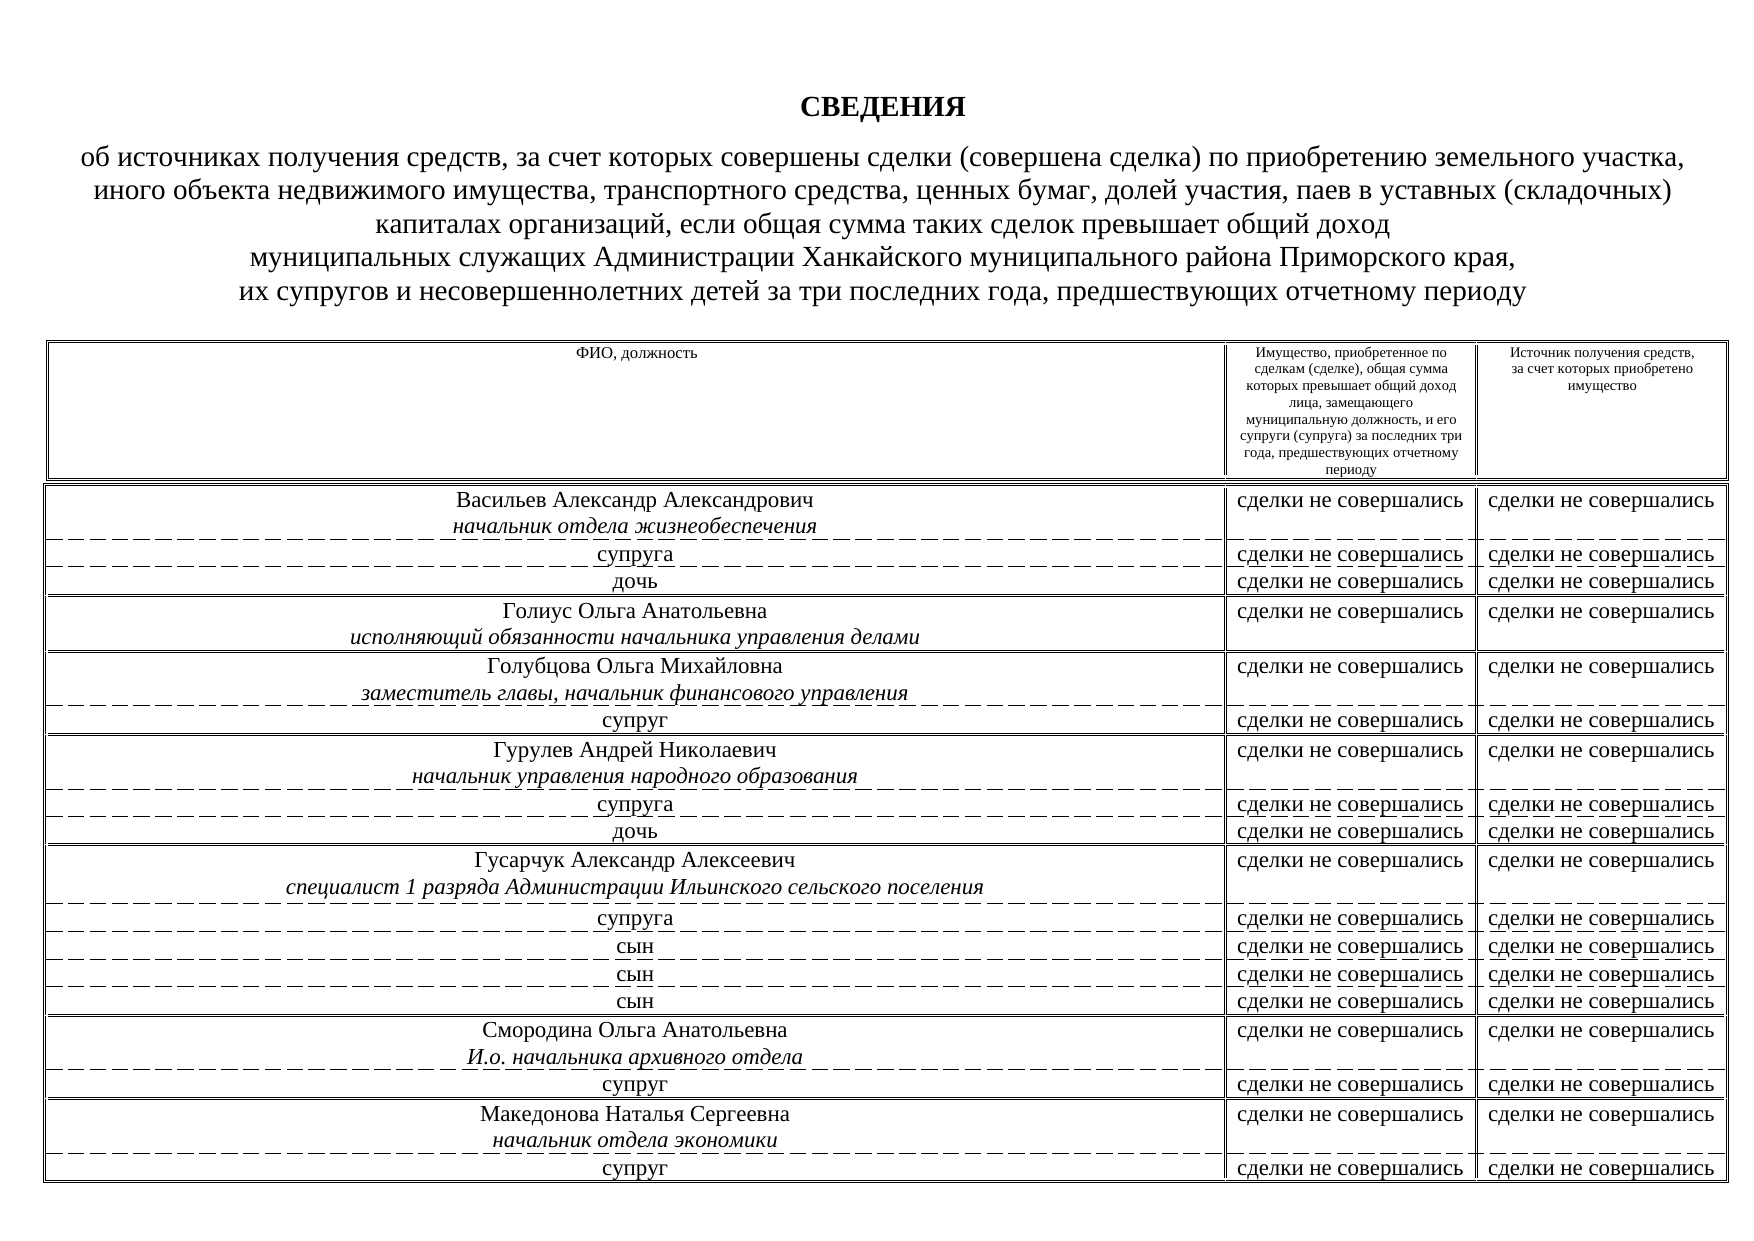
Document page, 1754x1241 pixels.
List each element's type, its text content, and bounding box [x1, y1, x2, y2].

table_cell сделки не совершались [1478, 816, 1726, 843]
table_cell супруг [46, 1069, 1224, 1097]
table_cell Голиус Ольга Анатольевна исполняющий обязанности начальника управления делами [46, 594, 1224, 649]
table_cell сделки не совершались [1478, 1014, 1726, 1069]
table_cell сделки не совершались [1227, 931, 1475, 959]
table_header Васильев Александр Александрович начальник отдела жизнеобеспечения [44, 484, 1226, 539]
table_cell супруга [46, 903, 1224, 931]
table_header Источник получения средств, за счет которых приобретено имущество [1477, 343, 1726, 477]
table_cell сделки не совершались [1227, 705, 1475, 733]
table_cell супруг [46, 1153, 1226, 1180]
table_cell дочь [46, 816, 1224, 843]
table_cell сделки не совершались [1227, 597, 1475, 649]
table_cell сделки не совершались [1227, 539, 1475, 566]
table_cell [1227, 1100, 1475, 1152]
table_cell сделки не совершались [1478, 903, 1726, 931]
table_cell сделки не совершались [1478, 789, 1726, 816]
table_cell супруг [46, 705, 1224, 733]
table_cell сделки не совершались [1477, 843, 1728, 902]
table_cell Македонова Наталья Сергеевна начальник отдела экономики [46, 1097, 1224, 1152]
table_cell сделки не совершались [1227, 959, 1475, 986]
table_cell сделки не совершались [1227, 566, 1475, 594]
table_cell дочь [46, 566, 1224, 594]
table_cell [1478, 1097, 1726, 1152]
table_cell сделки не совершались [1227, 846, 1475, 902]
table_cell Голубцова Ольга Михайловна заместитель главы, начальник финансового управления [46, 650, 1224, 705]
table_cell сделки не совершались [1478, 1069, 1726, 1097]
table_cell сделки не совершались [1478, 594, 1726, 649]
table_cell сын [46, 959, 1224, 986]
table_cell супруга [46, 539, 1224, 566]
table_header ФИО, должность [48, 341, 1226, 477]
table_cell сделки не совершались [1478, 566, 1726, 594]
text их супругов и несовершеннолетних детей за три последних года, предшествующих отчетному периоду [59, 273, 1707, 307]
table_cell сделки не совершались [1227, 1069, 1475, 1097]
table_cell сделки не совершались [1227, 789, 1475, 816]
table_header Имущество, приобретенное по сделкам (сделке), общая сумма которых превышает общий доход лица, замещающего муниципальную должность, и его супруги (супруга) за последних три года, предшествующих отчетному периоду [1226, 341, 1477, 477]
table_cell сын [46, 931, 1224, 959]
table_cell сделки не совершались [1478, 539, 1726, 566]
table_header сделки не совершались [1226, 484, 1477, 539]
text муниципальных служащих Администрации Ханкайского муниципального района Приморского края, [59, 239, 1707, 273]
table_cell Смородина Ольга Анатольевна И.о. начальника архивного отдела [46, 1014, 1224, 1069]
table_cell сделки не совершались [1478, 986, 1726, 1013]
table_cell сделки не совершались [1478, 931, 1726, 959]
text СВЕДЕНИЯ [59, 89, 1707, 122]
table_cell сделки не совершались [1478, 733, 1726, 788]
table_header сделки не совершались [1477, 486, 1726, 539]
table_cell сделки не совершались [1478, 959, 1726, 986]
table_cell сделки не совершались [1478, 705, 1726, 733]
table_cell сын [46, 986, 1224, 1013]
text об источниках получения средств, за счет которых совершены сделки (совершена сделка) по приобретению земельного участка, иного объекта недвижимого имущества, транспортного средства, ценных бумаг, долей участия, паев в уставных (складочных) капиталах организаций, если общая сумма таких сделок превышает общий доход [59, 139, 1707, 239]
table_cell сделки не совершались [1478, 650, 1726, 705]
table_cell Гусарчук Александр Алексеевич специалист 1 разряда Администрации Ильинского сельского поселения [44, 843, 1226, 902]
table_cell сделки не совершались [1227, 736, 1475, 788]
table_cell сделки не совершались [1227, 653, 1475, 705]
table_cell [1477, 1153, 1726, 1180]
table_cell супруга [46, 789, 1224, 816]
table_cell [1226, 1153, 1477, 1180]
table_cell сделки не совершались [1227, 903, 1475, 931]
table_cell сделки не совершались [1227, 816, 1475, 843]
table_cell сделки не совершались [1227, 986, 1475, 1013]
table_cell сделки не совершались [1227, 1017, 1475, 1069]
table_cell Гурулев Андрей Николаевич начальник управления народного образования [46, 733, 1224, 788]
